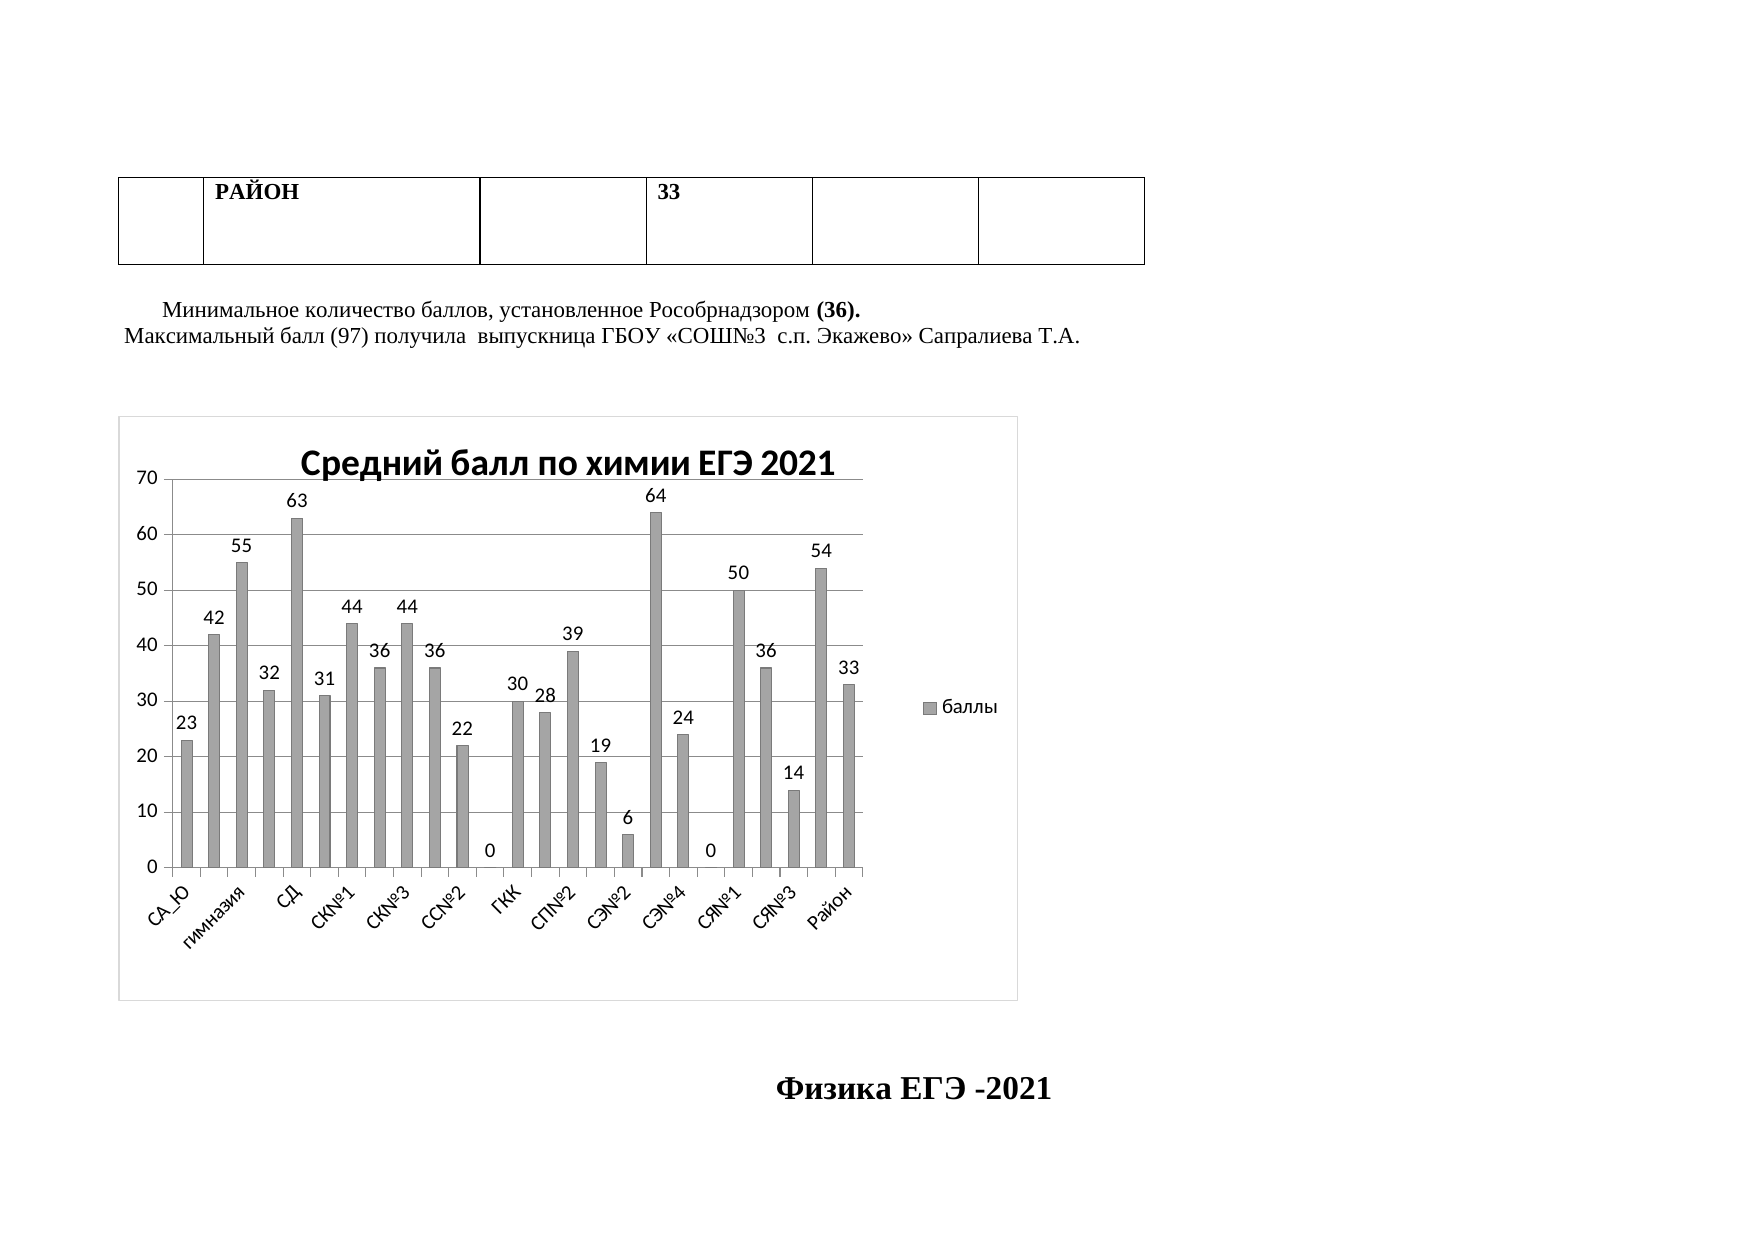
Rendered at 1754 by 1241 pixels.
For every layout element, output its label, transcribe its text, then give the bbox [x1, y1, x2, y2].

table_cell [813, 178, 978, 264]
table_cell [119, 178, 203, 264]
table_cell РАЙОН [204, 178, 479, 264]
table_cell [979, 178, 1144, 264]
text Максимальный балл (97) получила выпускница ГБОУ «СОШ№3 с.п. Экажево» Сапралиева Т.А. [118, 322, 1636, 349]
table_cell [481, 178, 646, 264]
text Минимальное количество баллов, установленное Рособрнадзором (36). [118, 296, 1636, 322]
table_cell 33 [647, 178, 812, 264]
text Физика ЕГЭ -2021 [118, 1068, 1636, 1107]
